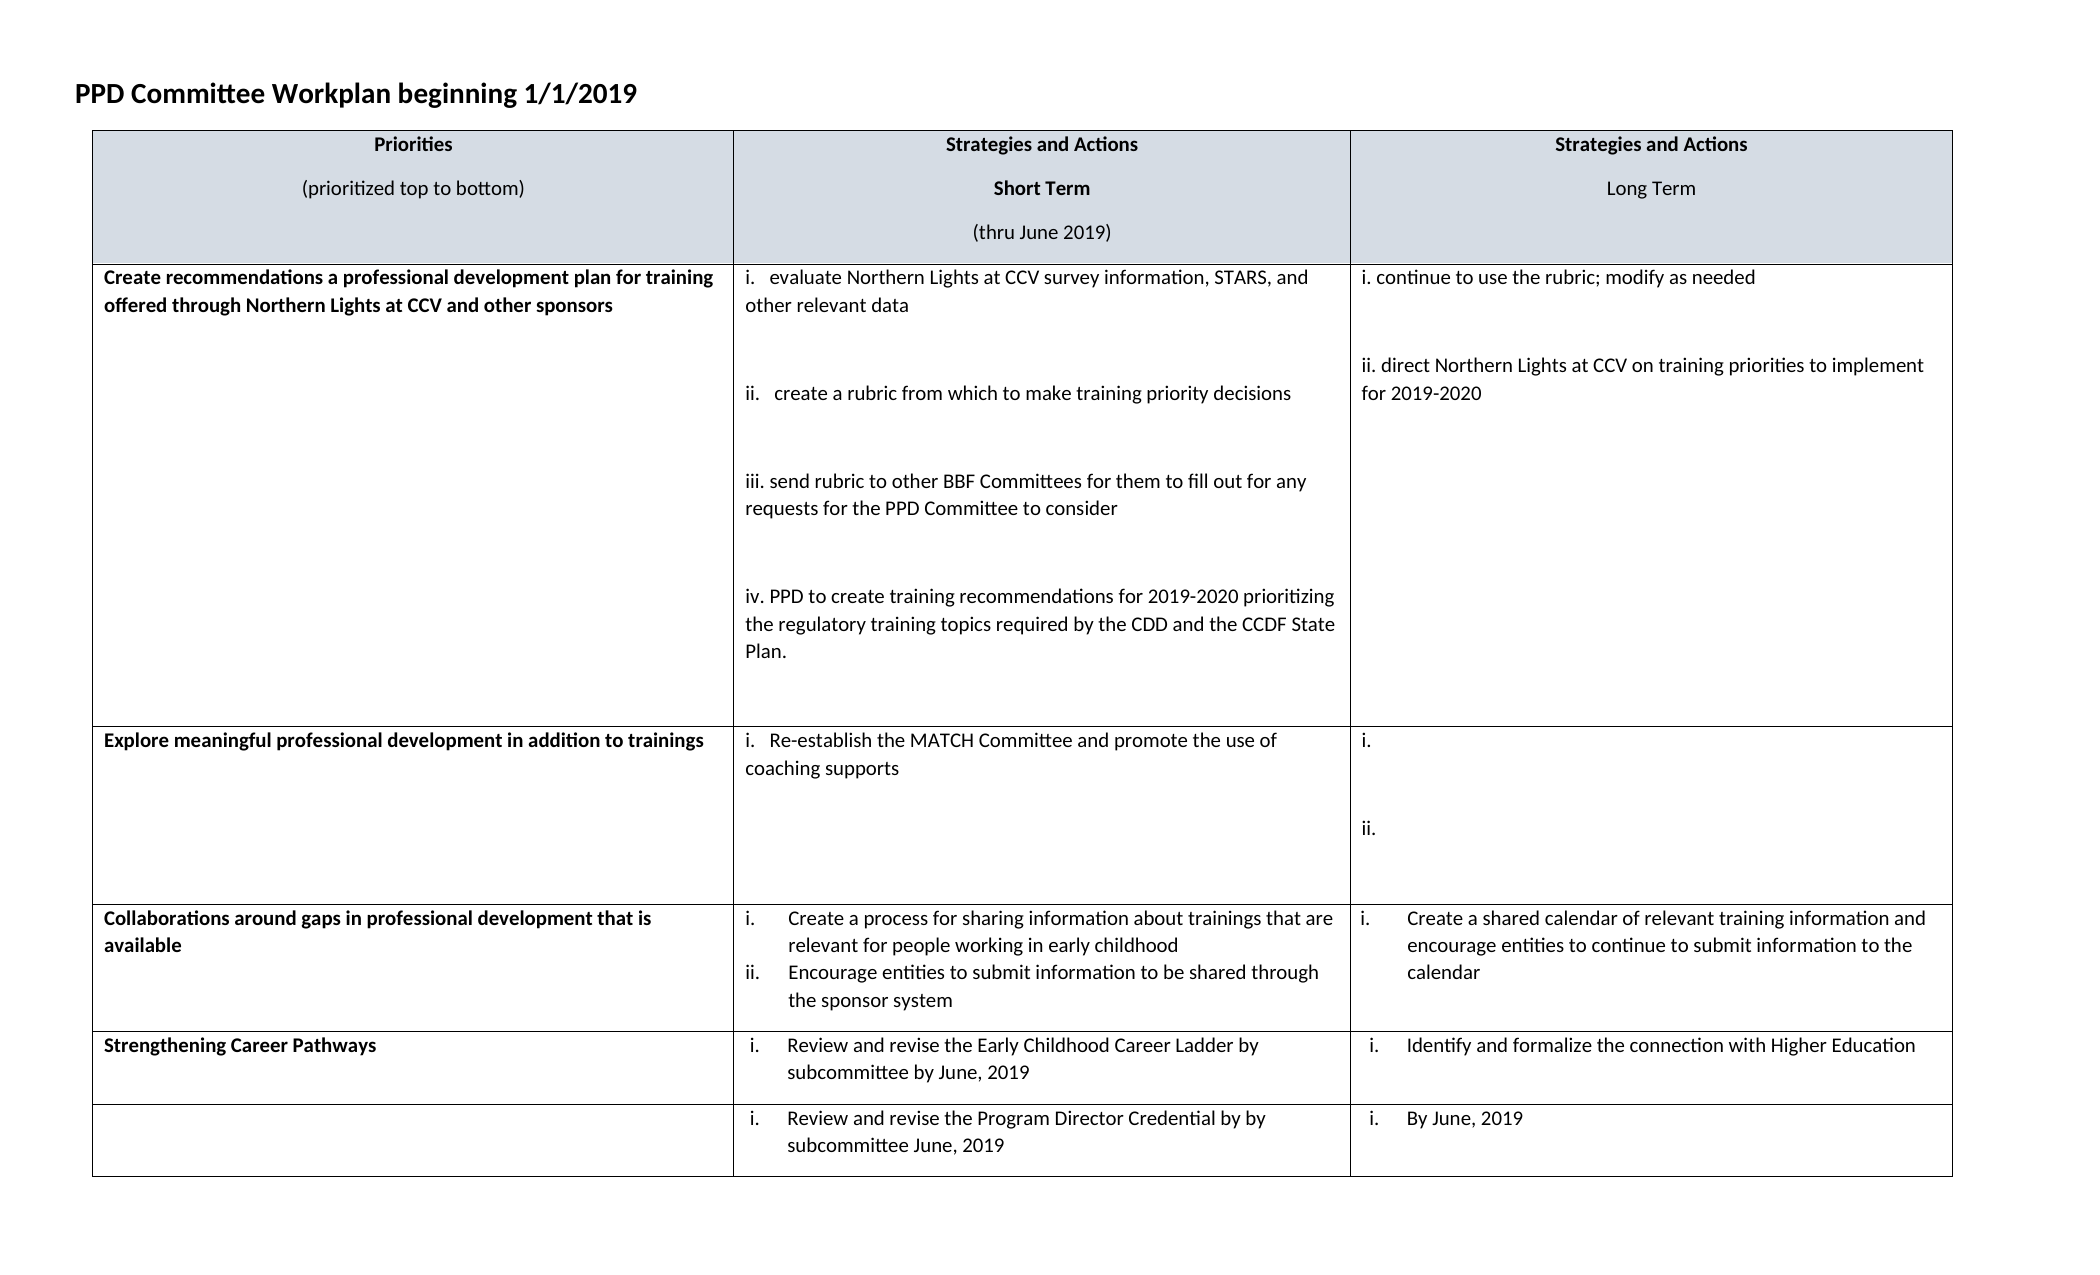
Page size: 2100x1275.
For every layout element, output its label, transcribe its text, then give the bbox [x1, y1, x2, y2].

table_header Priorities (prioritized top to bottom) [93, 131, 733, 263]
table_cell Strengthening Career Pathways [93, 1032, 733, 1104]
table_header Strategies and Actions Long Term [1351, 131, 1952, 263]
table_cell Explore meaningful professional development in addition to trainings [93, 727, 733, 904]
table_cell Review and revise the Program Director Credential by by subcommittee June, 2019 [734, 1105, 1350, 1176]
table_cell [93, 1105, 733, 1176]
table_cell i. ii. [1351, 727, 1952, 904]
table_cell i. continue to use the rubric; modify as needed ii. direct Northern Lights at CCV on training priorities to implement for 2019-2020 [1351, 265, 1952, 726]
text PPD Committee Workplan beginning 1/1/2019 [75, 75, 2053, 111]
table_cell Collaborations around gaps in professional development that is available [93, 905, 733, 1031]
table_cell i. Re-establish the MATCH Committee and promote the use of coaching supports [734, 727, 1350, 904]
table_cell Identify and formalize the connection with Higher Education [1351, 1032, 1952, 1104]
table_header Strategies and Actions Short Term (thru June 2019) [734, 131, 1350, 263]
table_cell By June, 2019 [1351, 1105, 1952, 1176]
table_cell Create recommendations a professional development plan for training offered through Northern Lights at CCV and other sponsors [93, 265, 733, 726]
table_cell i. evaluate Northern Lights at CCV survey information, STARS, and other relevant data ii. create a rubric from which to make training priority decisions iii. send rubric to other BBF Committees for them to fill out for any requests for the PPD Committee to consider iv. PPD to create training recommendations for 2019-2020 prioritizing the regulatory training topics required by the CDD and the CCDF State Plan. [734, 265, 1350, 726]
table_cell Create a shared calendar of relevant training information and encourage entities to continue to submit information to the calendar [1351, 905, 1952, 1031]
table_cell Create a process for sharing information about trainings that are relevant for people working in early childhood Encourage entities to submit information to be shared through the sponsor system [734, 905, 1350, 1031]
table_cell Review and revise the Early Childhood Career Ladder by subcommittee by June, 2019 [734, 1032, 1350, 1104]
